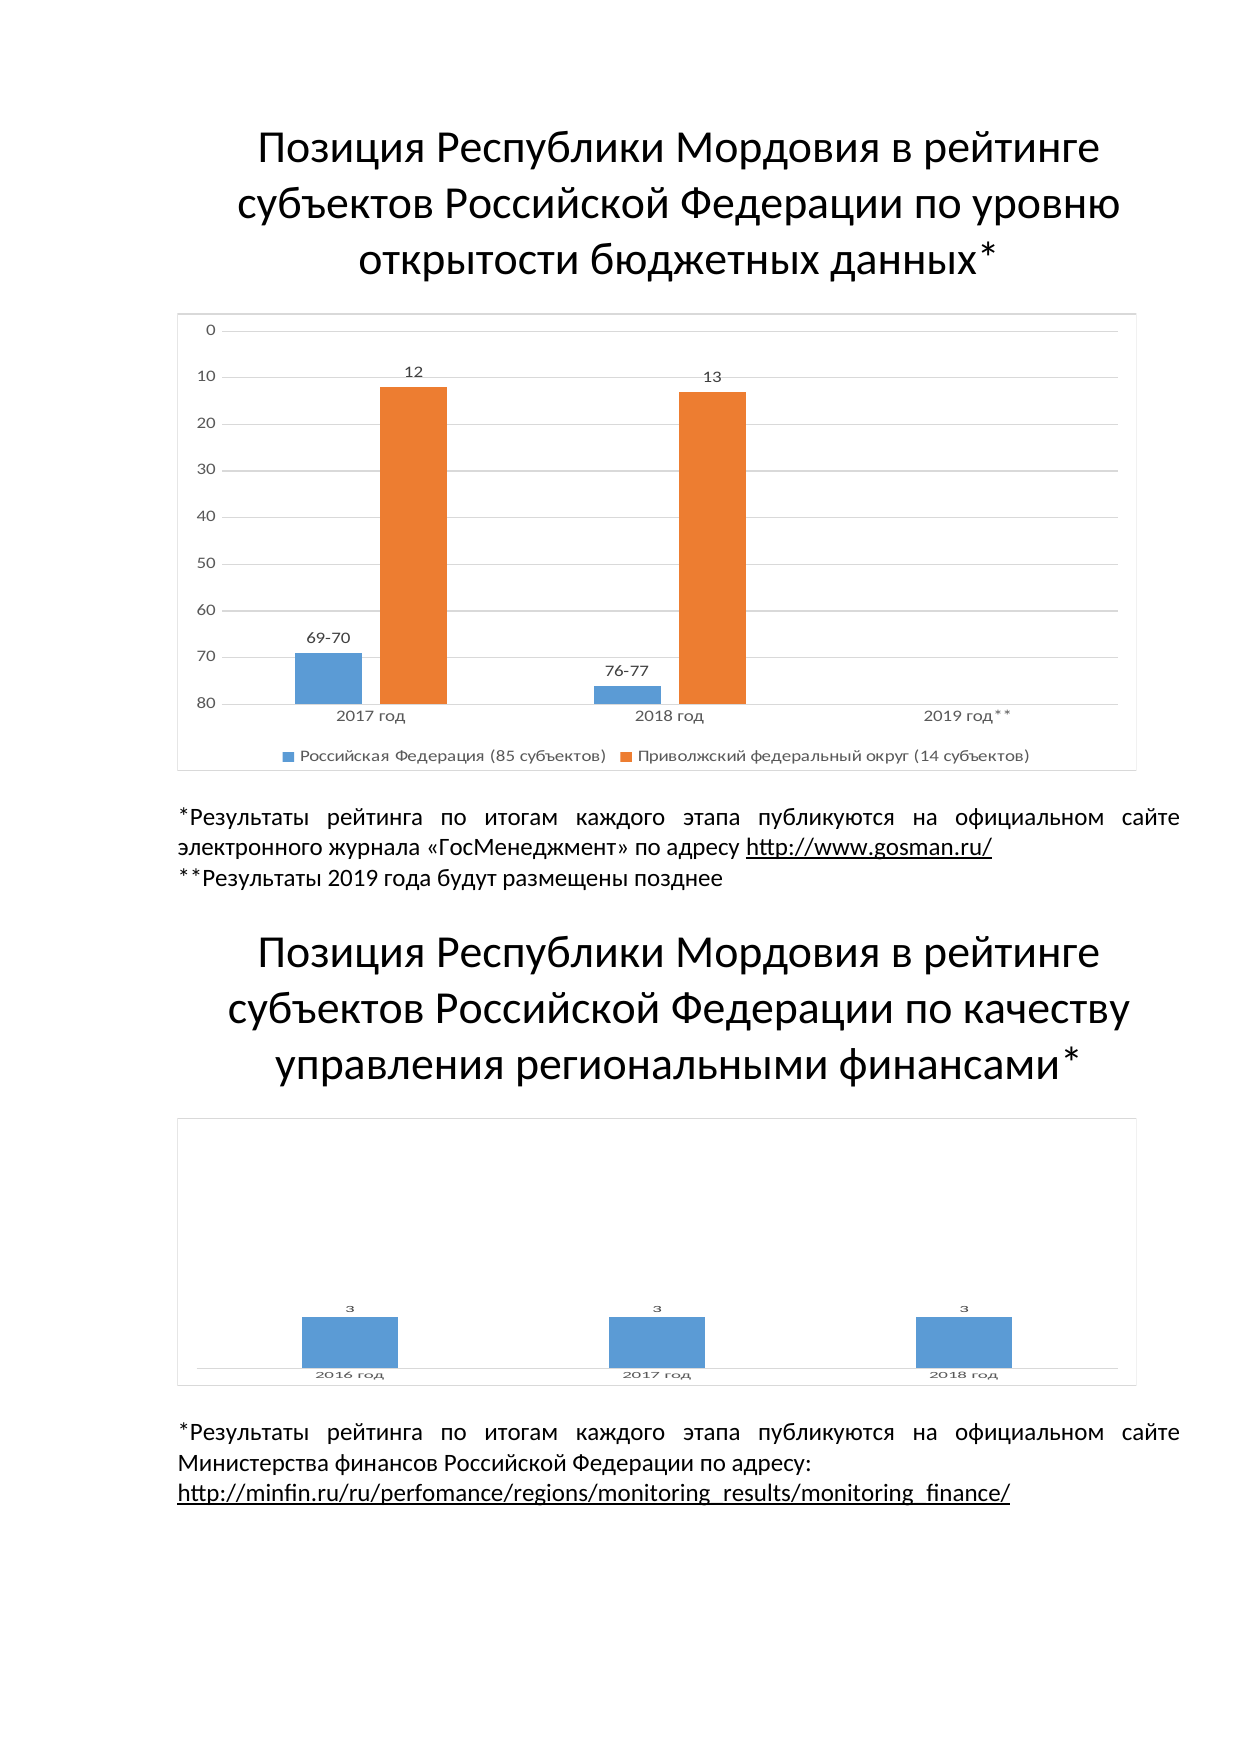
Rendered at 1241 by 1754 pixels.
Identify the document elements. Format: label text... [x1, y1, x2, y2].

text **Результаты 2019 года будут размещены позднее [177, 862, 1181, 892]
text *Результаты рейтинга по итогам каждого этапа публикуются на официальном сайте Министерства финансов Российской Федерации по адресу: [177, 1416, 1181, 1477]
text http://minfin.ru/ru/perfomance/regions/monitoring_results/monitoring_finance/ [177, 1477, 1181, 1508]
text Позиция Республики Мордовия в рейтинге субъектов Российской Федерации по качеству управления региональными финансами* [177, 923, 1181, 1119]
text Позиция Республики Мордовия в рейтинге субъектов Российской Федерации по уровню открытости бюджетных данных* [177, 118, 1181, 314]
text *Результаты рейтинга по итогам каждого этапа публикуются на официальном сайте электронного журнала «ГосМенеджмент» по адресу http://www.gosman.ru/ [177, 801, 1181, 862]
